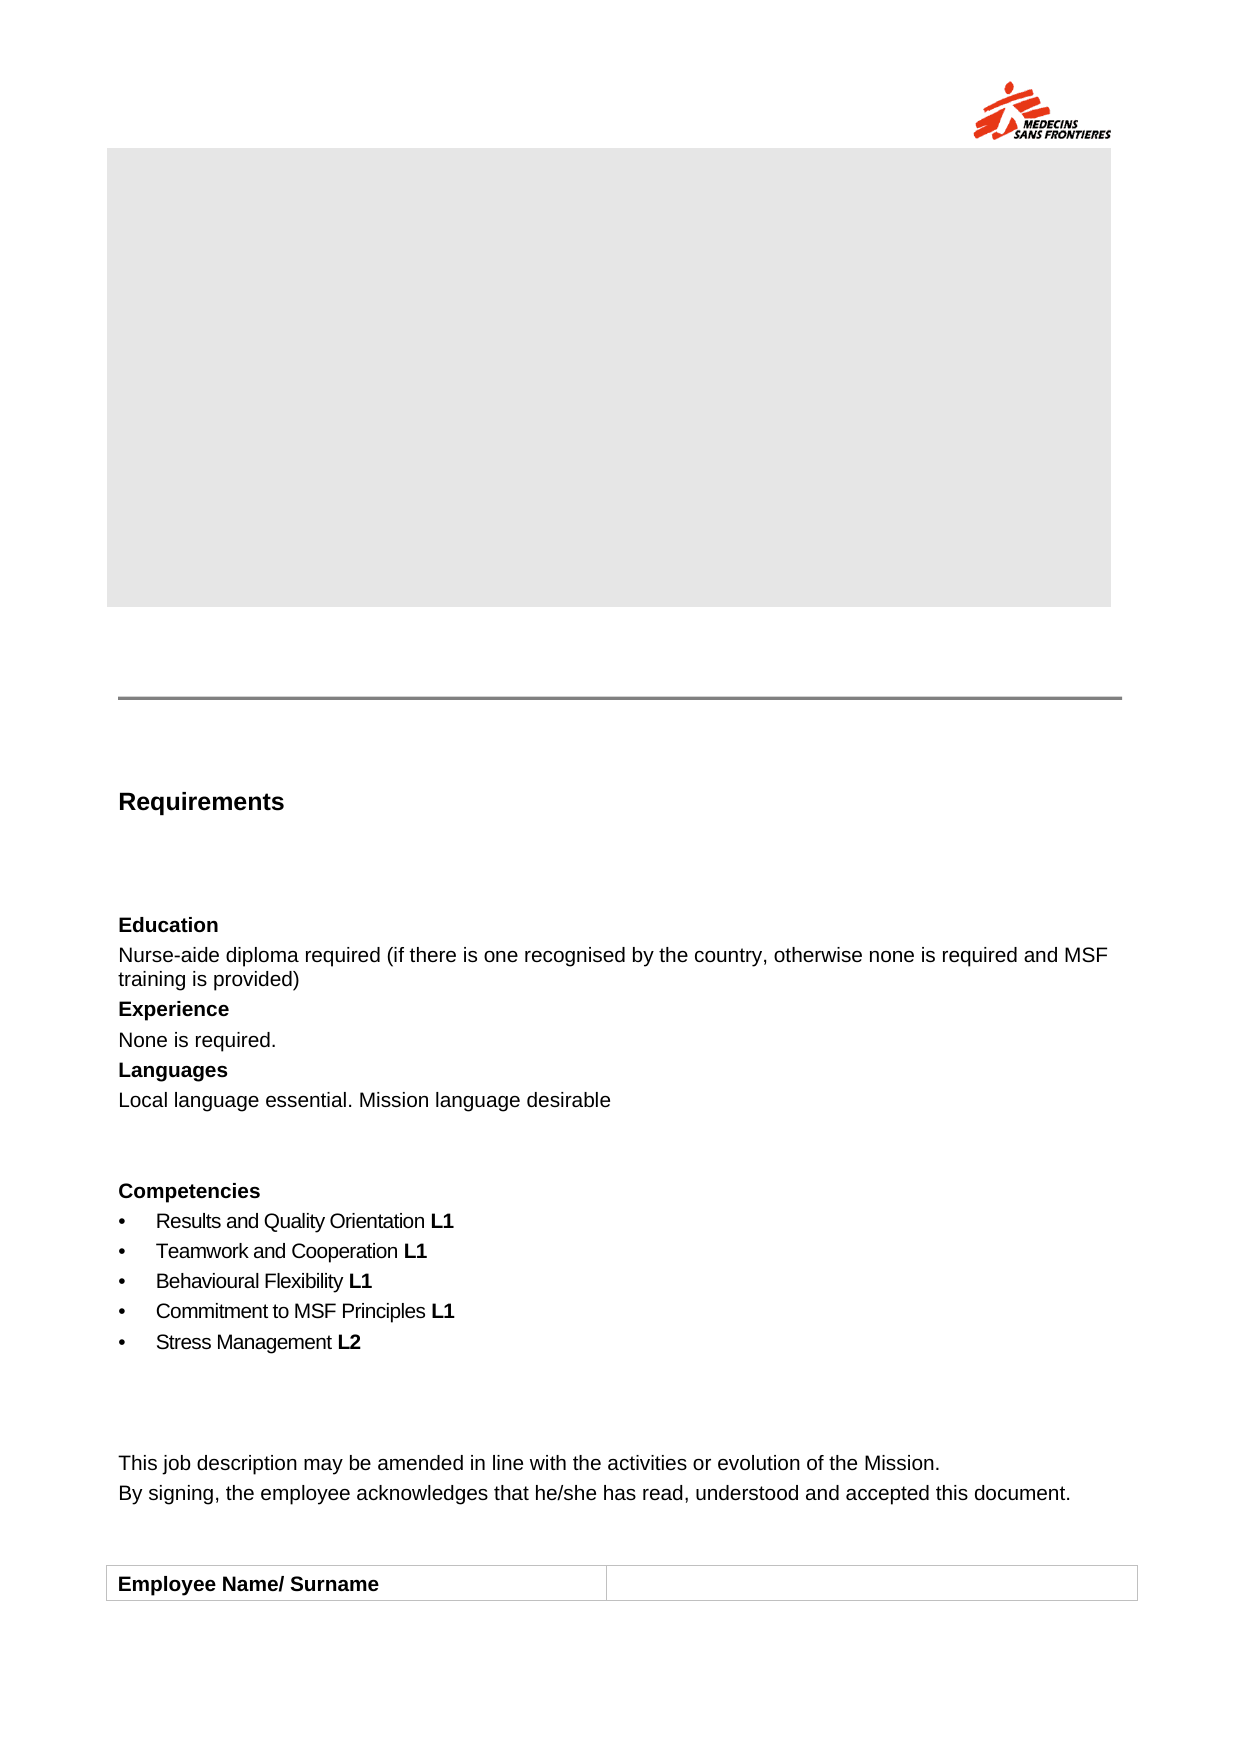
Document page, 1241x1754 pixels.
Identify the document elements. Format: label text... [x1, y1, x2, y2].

text By signing, the employee acknowledges that he/she has read, understood and accepted this document. [118, 1481, 1122, 1504]
table_header Employee Name/ Surname [107, 1566, 606, 1600]
table_header [607, 1566, 1137, 1600]
text This job description may be amended in line with the activities or evolution of the Mission. [118, 1450, 1122, 1474]
table_cell [107, 148, 1111, 607]
